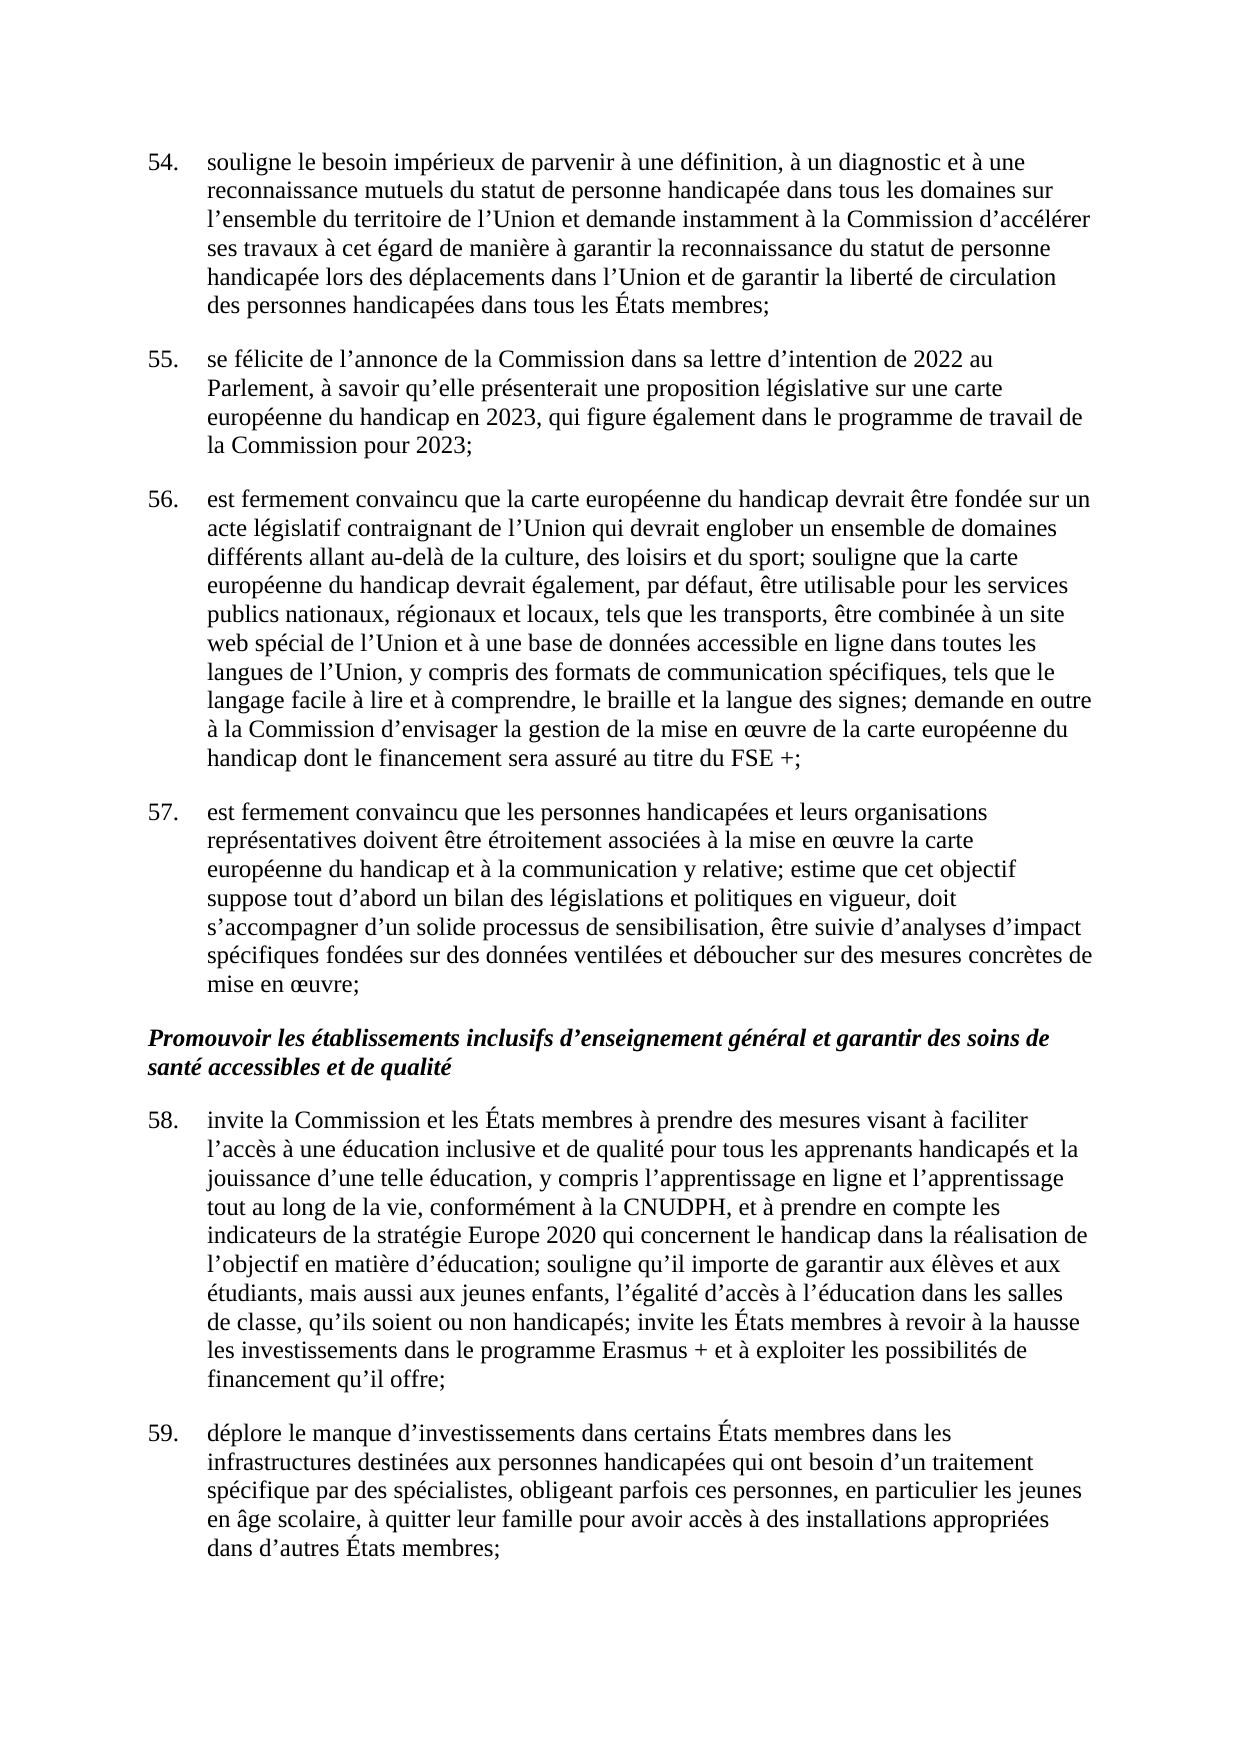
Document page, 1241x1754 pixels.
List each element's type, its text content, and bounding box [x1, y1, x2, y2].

text Promouvoir les établissements inclusifs d’enseignement général et garantir des soins de santé accessibles et de qualité [148, 1023, 1092, 1081]
text 56. est fermement convaincu que la carte européenne du handicap devrait être fondée sur un acte législatif contraignant de l’Union qui devrait englober un ensemble de domaines différents allant au-delà de la culture, des loisirs et du sport; souligne que la carte européenne du handicap devrait également, par défaut, être utilisable pour les services publics nationaux, régionaux et locaux, tels que les transports, être combinée à un site web spécial de l’Union et à une base de données accessible en ligne dans toutes les langues de l’Union, y compris des formats de communication spécifiques, tels que le langage facile à lire et à comprendre, le braille et la langue des signes; demande en outre à la Commission d’envisager la gestion de la mise en œuvre de la carte européenne du handicap dont le financement sera assuré au titre du FSE +; [148, 484, 1092, 772]
text 55. se félicite de l’annonce de la Commission dans sa lettre d’intention de 2022 au Parlement, à savoir qu’elle présenterait une proposition législative sur une carte européenne du handicap en 2023, qui figure également dans le programme de travail de la Commission pour 2023; [148, 344, 1092, 459]
text 54. souligne le besoin impérieux de parvenir à une définition, à un diagnostic et à une reconnaissance mutuels du statut de personne handicapée dans tous les domaines sur l’ensemble du territoire de l’Union et demande instamment à la Commission d’accélérer ses travaux à cet égard de manière à garantir la reconnaissance du statut de personne handicapée lors des déplacements dans l’Union et de garantir la liberté de circulation des personnes handicapées dans tous les États membres; [148, 147, 1092, 319]
text 58. invite la Commission et les États membres à prendre des mesures visant à faciliter l’accès à une éducation inclusive et de qualité pour tous les apprenants handicapés et la jouissance d’une telle éducation, y compris l’apprentissage en ligne et l’apprentissage tout au long de la vie, conformément à la CNUDPH, et à prendre en compte les indicateurs de la stratégie Europe 2020 qui concernent le handicap dans la réalisation de l’objectif en matière d’éducation; souligne qu’il importe de garantir aux élèves et aux étudiants, mais aussi aux jeunes enfants, l’égalité d’accès à l’éducation dans les salles de classe, qu’ils soient ou non handicapés; invite les États membres à revoir à la hausse les investissements dans le programme Erasmus + et à exploiter les possibilités de financement qu’il offre; [148, 1106, 1092, 1393]
text 59. déplore le manque d’investissements dans certains États membres dans les infrastructures destinées aux personnes handicapées qui ont besoin d’un traitement spécifique par des spécialistes, obligeant parfois ces personnes, en particulier les jeunes en âge scolaire, à quitter leur famille pour avoir accès à des installations appropriées dans d’autres États membres; [148, 1418, 1092, 1562]
text 57. est fermement convaincu que les personnes handicapées et leurs organisations représentatives doivent être étroitement associées à la mise en œuvre la carte européenne du handicap et à la communication y relative; estime que cet objectif suppose tout d’abord un bilan des législations et politiques en vigueur, doit s’accompagner d’un solide processus de sensibilisation, être suivie d’analyses d’impact spécifiques fondées sur des données ventilées et déboucher sur des mesures concrètes de mise en œuvre; [148, 797, 1092, 998]
